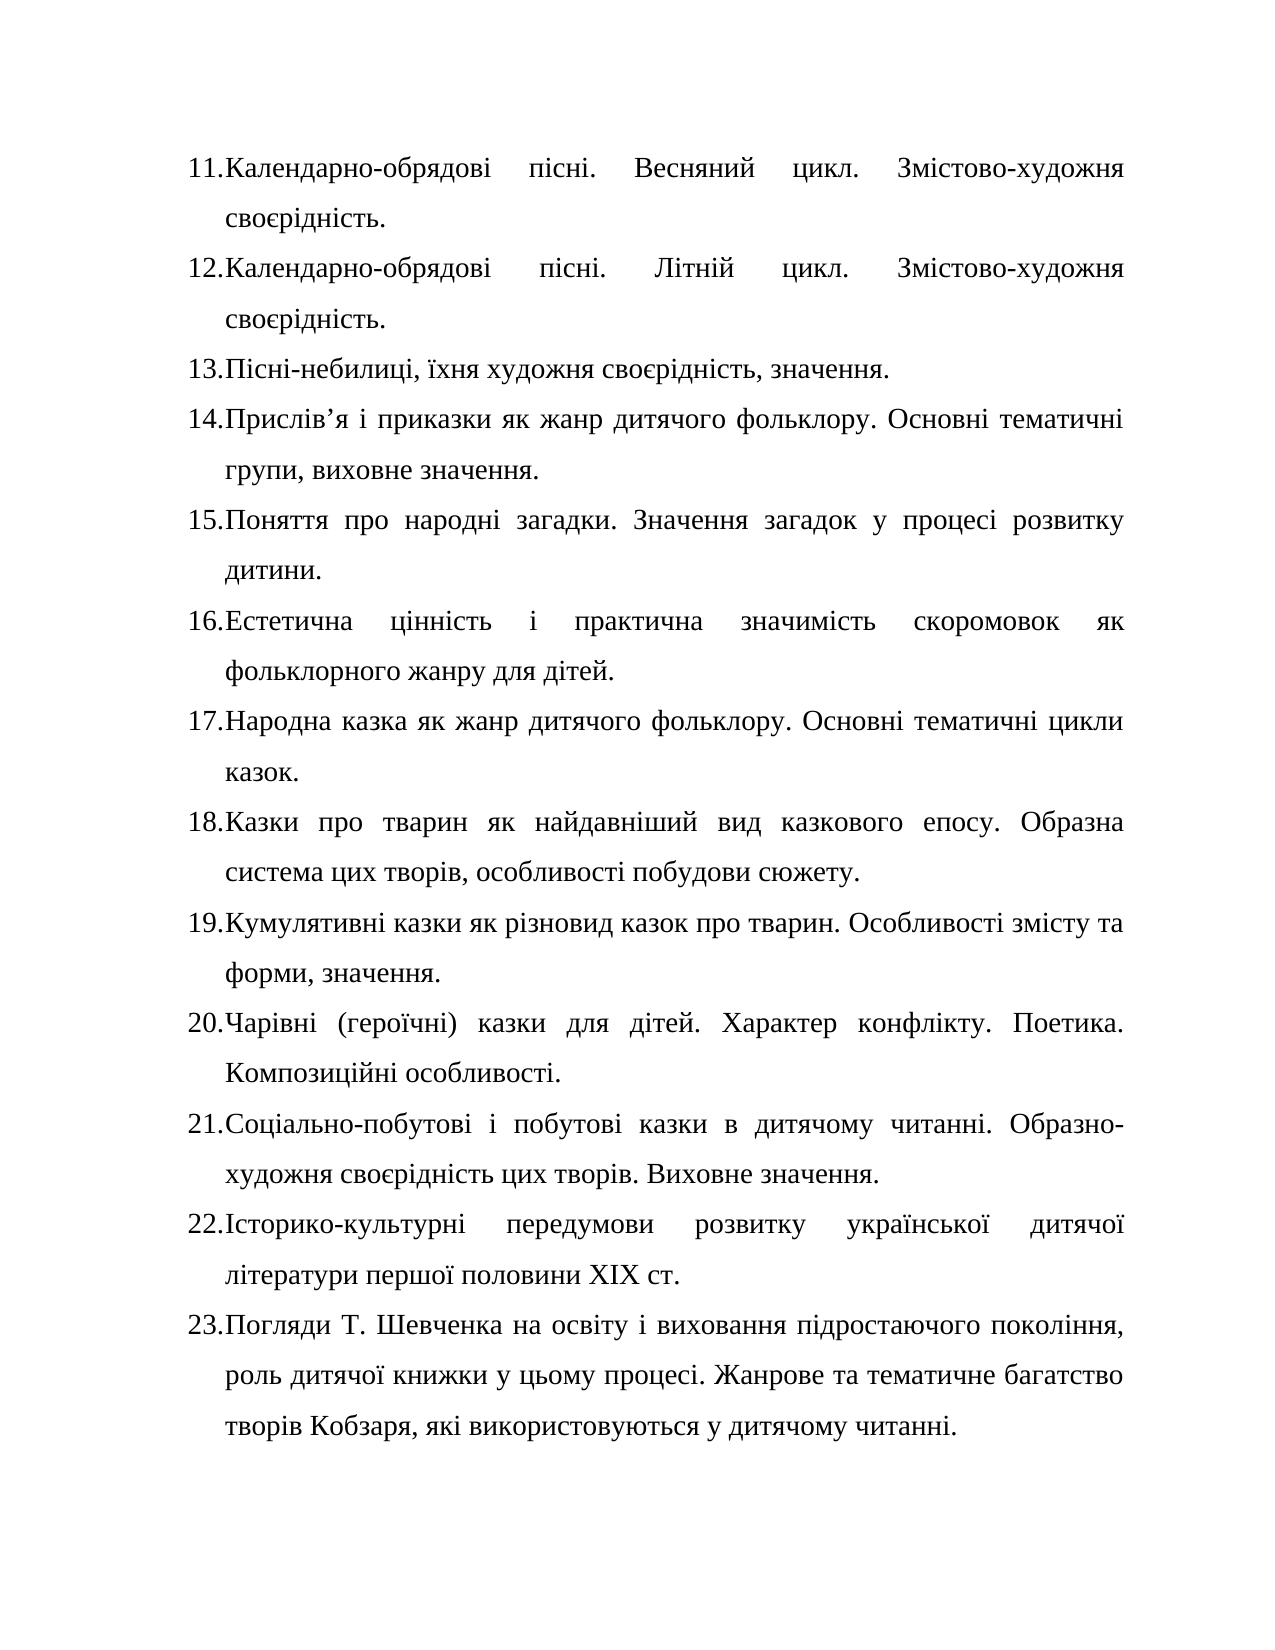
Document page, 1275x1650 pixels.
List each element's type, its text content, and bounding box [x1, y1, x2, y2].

list Календарно-обрядові пісні. Літній цикл. Змістово-художня своєрідність. [187, 251, 1125, 334]
list Естетична цінність і практична значимість скоромовок як фольклорного жанру для дітей. [187, 603, 1125, 687]
list Прислів’я і приказки як жанр дитячого фольклору. Основні тематичні групи, виховне значення. [187, 402, 1125, 485]
list Історико-культурні передумови розвитку української дитячої літератури першої половини ХІХ ст. [187, 1207, 1125, 1290]
list Погляди Т. Шевченка на освіту і виховання підростаючого покоління, роль дитячої книжки у цьому процесі. Жанрове та тематичне багатство творів Кобзаря, які використовуються у дитячому читанні. [187, 1307, 1125, 1441]
list Чарівні (героїчні) казки для дітей. Характер конфлікту. Поетика. Композиційні особливості. [187, 1005, 1125, 1089]
list Соціально-побутові і побутові казки в дитячому читанні. Образно-художня своєрідність цих творів. Виховне значення. [187, 1106, 1125, 1190]
list Пісні-небилиці, їхня художня своєрідність, значення. [187, 351, 1125, 385]
list Казки про тварин як найдавніший вид казкового епосу. Образна система цих творів, особливості побудови сюжету. [187, 804, 1125, 888]
list Народна казка як жанр дитячого фольклору. Основні тематичні цикли казок. [187, 703, 1125, 787]
list Кумулятивні казки як різновид казок про тварин. Особливості змісту та форми, значення. [187, 905, 1125, 988]
list Календарно-обрядові пісні. Весняний цикл. Змістово-художня своєрідність. [187, 150, 1125, 234]
list Поняття про народні загадки. Значення загадок у процесі розвитку дитини. [187, 502, 1125, 586]
